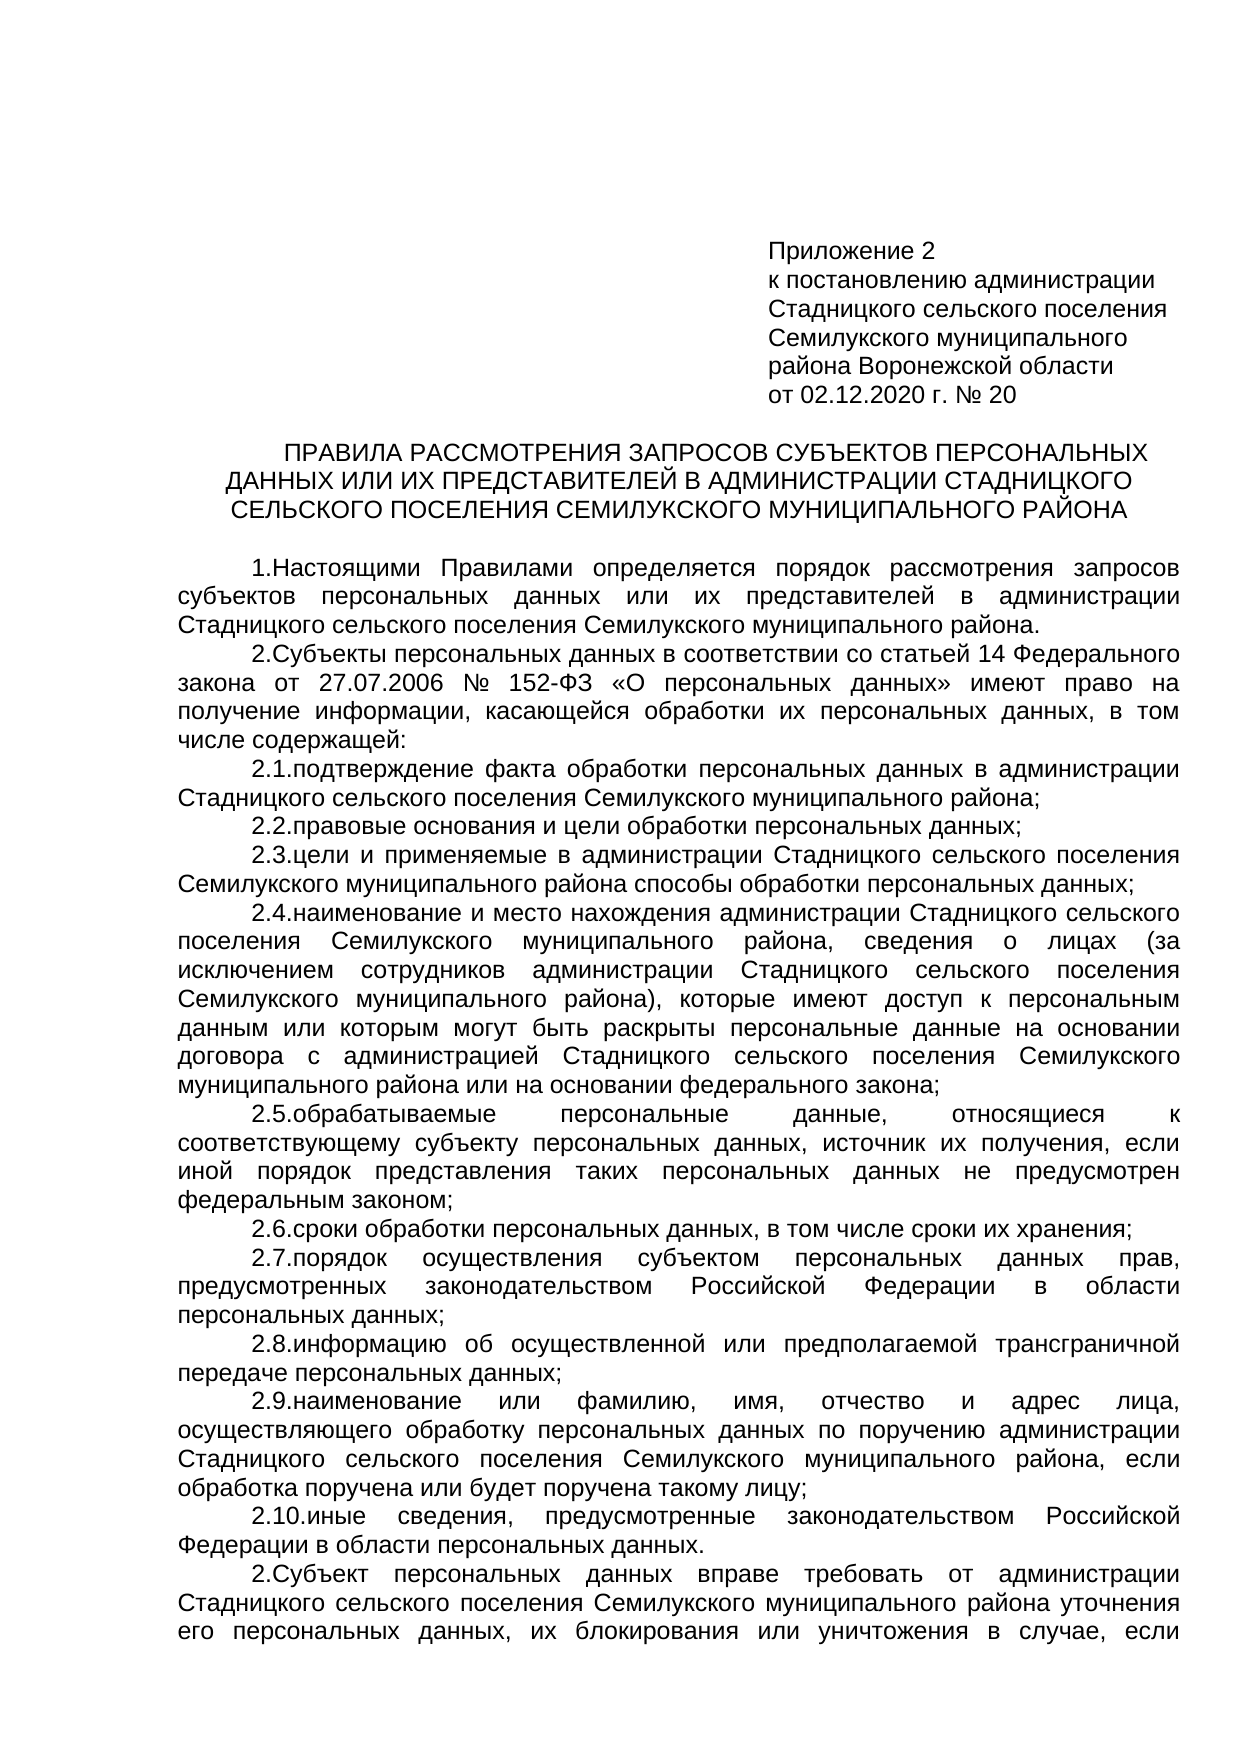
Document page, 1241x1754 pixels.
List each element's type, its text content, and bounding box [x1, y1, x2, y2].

text ПРАВИЛА РАССМОТРЕНИЯ ЗАПРОСОВ СУБЪЕКТОВ ПЕРСОНАЛЬНЫХ ДАННЫХ ИЛИ ИХ ПРЕДСТАВИТЕЛЕЙ В АДМИНИСТРАЦИИ СТАДНИЦКОГО СЕЛЬСКОГО ПОСЕЛЕНИЯ СЕМИЛУКСКОГО МУНИЦИПАЛЬНОГО РАЙОНА [177, 437, 1181, 524]
text к постановлению администрации [177, 265, 1181, 294]
list 2.Субъекты персональных данных в соответствии со статьей 14 Федерального закона от 27.07.2006 № 152-ФЗ «О персональных данных» имеют право на получение информации, касающейся обработки их персональных данных, в том числе содержащей: [177, 639, 1181, 754]
list 2.8.информацию об осуществленной или предполагаемой трансграничной передаче персональных данных; [177, 1329, 1181, 1386]
list 1.Настоящими Правилами определяется порядок рассмотрения запросов субъектов персональных данных или их представителей в администрации Стадницкого сельского поселения Семилукского муниципального района. [177, 552, 1181, 639]
list 2.3.цели и применяемые в администрации Стадницкого сельского поселения Семилукского муниципального района способы обработки персональных данных; [177, 840, 1181, 897]
list 2.7.порядок осуществления субъектом персональных данных прав, предусмотренных законодательством Российской Федерации в области персональных данных; [177, 1242, 1181, 1329]
list 2.5.обрабатываемые персональные данные, относящиеся к соответствующему субъекту персональных данных, источник их получения, если иной порядок представления таких персональных данных не предусмотрен федеральным законом; [177, 1099, 1181, 1214]
text района Воронежской области [177, 351, 1181, 380]
list 2.6.сроки обработки персональных данных, в том числе сроки их хранения; [177, 1214, 1181, 1242]
list 2.1.подтверждение факта обработки персональных данных в администрации Стадницкого сельского поселения Семилукского муниципального района; [177, 754, 1181, 811]
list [177, 1559, 1181, 1645]
list 2.4.наименование и место нахождения администрации Стадницкого сельского поселения Семилукского муниципального района, сведения о лицах (за исключением сотрудников администрации Стадницкого сельского поселения Семилукского муниципального района), которые имеют доступ к персональным данным или которым могут быть раскрыты персональные данные на основании договора с администрацией Стадницкого сельского поселения Семилукского муниципального района или на основании федерального закона; [177, 897, 1181, 1099]
text Семилукского муниципального [177, 322, 1181, 351]
list 2.9.наименование или фамилию, имя, отчество и адрес лица, осуществляющего обработку персональных данных по поручению администрации Стадницкого сельского поселения Семилукского муниципального района, если обработка поручена или будет поручена такому лицу; [177, 1386, 1181, 1501]
list 2.10.иные сведения, предусмотренные законодательством Российской Федерации в области персональных данных. [177, 1501, 1181, 1559]
text Приложение 2 [177, 236, 1181, 265]
text Стадницкого сельского поселения [177, 294, 1181, 322]
list 2.2.правовые основания и цели обработки персональных данных; [177, 811, 1181, 840]
text от 02.12.2020 г. № 20 [177, 380, 1181, 409]
